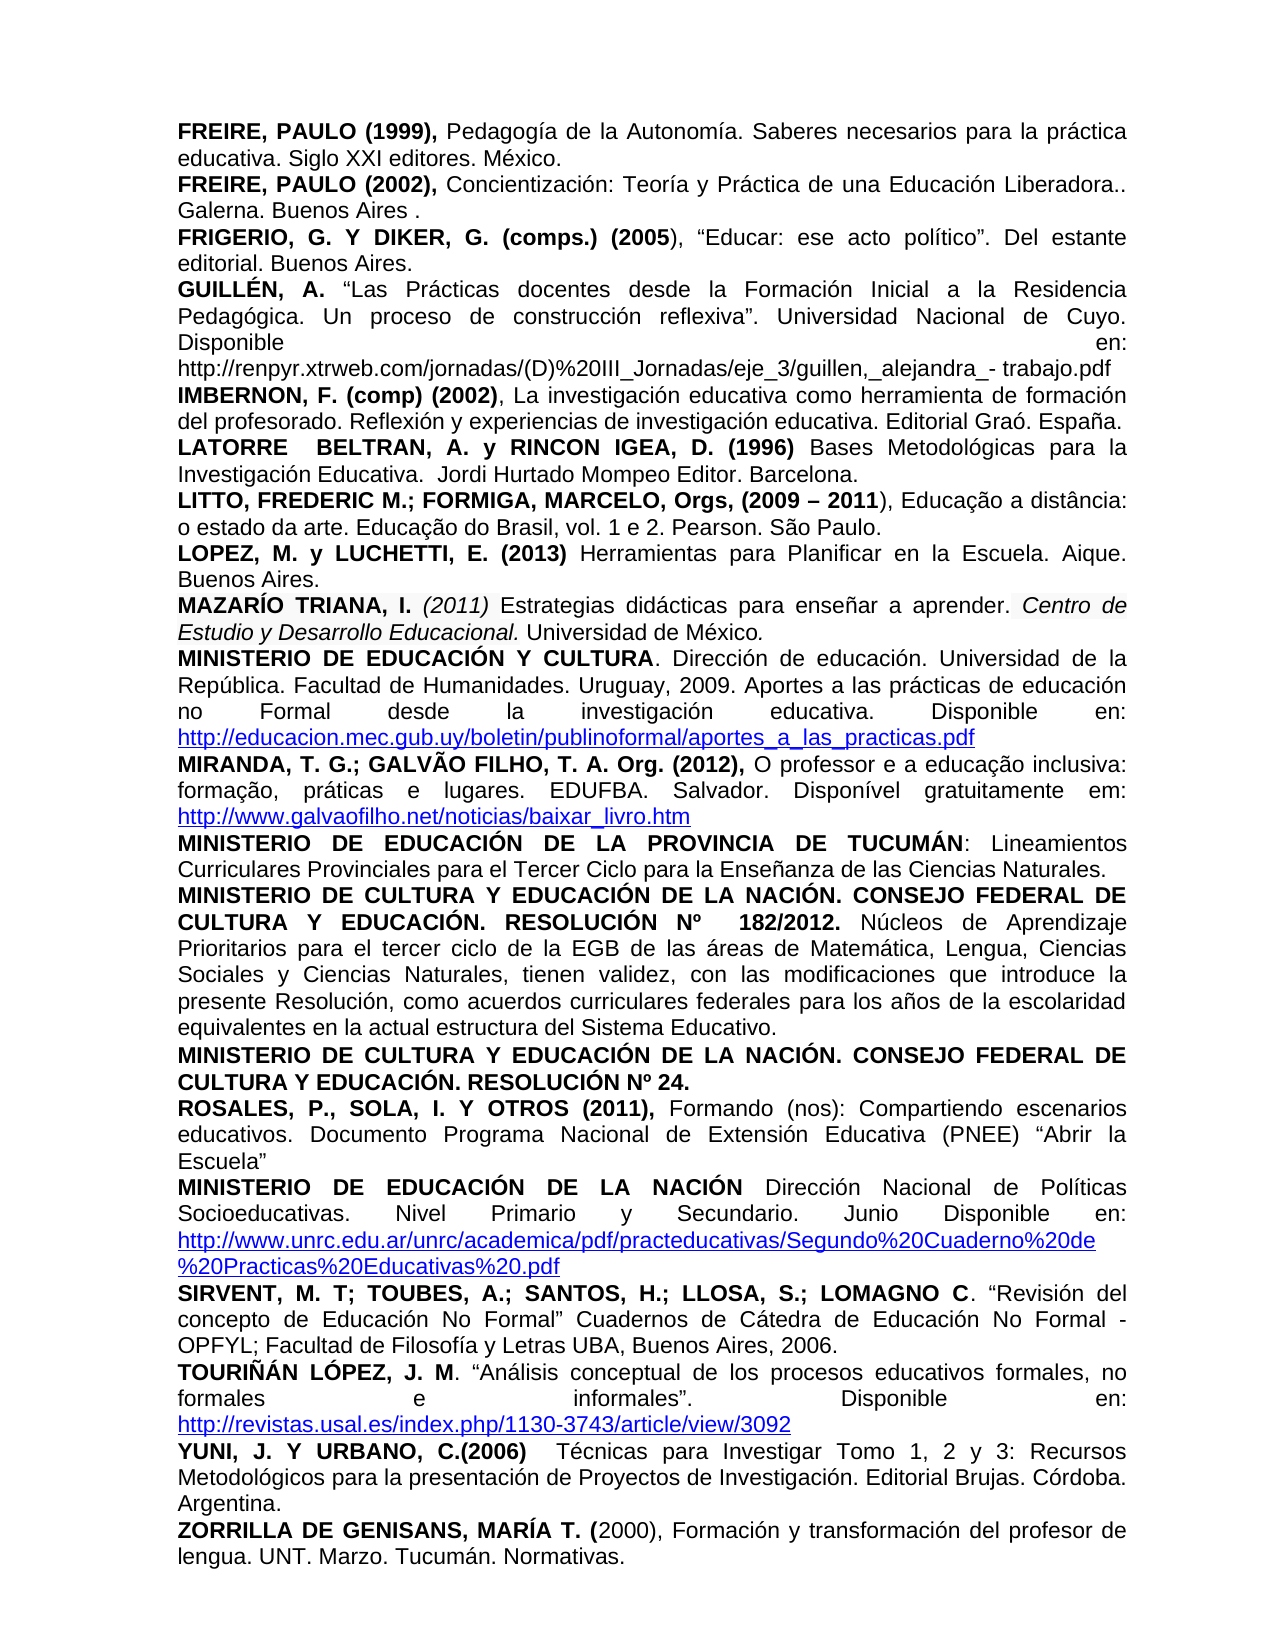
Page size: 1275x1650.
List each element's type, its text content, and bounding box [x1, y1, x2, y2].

text MINISTERIO DE CULTURA Y EDUCACIÓN DE LA NACIÓN. CONSEJO FEDERAL DE CULTURA Y EDUCACIÓN. RESOLUCIÓN Nº 182/2012. Núcleos de Aprendizaje Prioritarios para el tercer ciclo de la EGB de las áreas de Matemática, Lengua, Ciencias Sociales y Ciencias Naturales, tienen validez, con las modificaciones que introduce la presente Resolución, como acuerdos curriculares federales para los años de la escolaridad equivalentes en la actual estructura del Sistema Educativo. [177, 882, 1127, 1041]
text MINISTERIO DE EDUCACIÓN DE LA NACIÓN Dirección Nacional de Políticas Socioeducativas. Nivel Primario y Secundario. Junio Disponible en: http://www.unrc.edu.ar/unrc/academica/pdf/practeducativas/Segundo%20Cuaderno%20de%20Practicas%20Educativas%20.pdf [177, 1174, 1127, 1279]
text MINISTERIO DE EDUCACIÓN Y CULTURA. Dirección de educación. Universidad de la República. Facultad de Humanidades. Uruguay, 2009. Aportes a las prácticas de educación no Formal desde la investigación educativa. Disponible en: http://educacion.mec.gub.uy/boletin/publinoformal/aportes_a_las_practicas.pdf [177, 645, 1127, 751]
text YUNI, J. Y URBANO, C.(2006) Técnicas para Investigar Tomo 1, 2 y 3: Recursos Metodológicos para la presentación de Proyectos de Investigación. Editorial Brujas. Córdoba. Argentina. [177, 1438, 1127, 1517]
text LOPEZ, M. y LUCHETTI, E. (2013) Herramientas para Planificar en la Escuela. Aique. Buenos Aires. [177, 540, 1127, 592]
text ROSALES, P., SOLA, I. Y OTROS (2011), Formando (nos): Compartiendo escenarios educativos. Documento Programa Nacional de Extensión Educativa (PNEE) “Abrir la Escuela” [177, 1095, 1127, 1174]
text IMBERNON, F. (comp) (2002), La investigación educativa como herramienta de formación del profesorado. Reflexión y experiencias de investigación educativa. Editorial Graó. España. [177, 382, 1127, 434]
text FREIRE, PAULO (2002), Concientización: Teoría y Práctica de una Educación Liberadora.. Galerna. Buenos Aires . [177, 171, 1127, 223]
text ZORRILLA DE GENISANS, MARÍA T. (2000), Formación y transformación del profesor de lengua. UNT. Marzo. Tucumán. Normativas. [177, 1517, 1127, 1569]
text FREIRE, PAULO (1999), Pedagogía de la Autonomía. Saberes necesarios para la práctica educativa. Siglo XXI editores. México. [177, 118, 1127, 171]
text MINISTERIO DE EDUCACIÓN DE LA PROVINCIA DE TUCUMÁN: Lineamientos Curriculares Provinciales para el Tercer Ciclo para la Enseñanza de las Ciencias Naturales. [177, 830, 1127, 882]
text SIRVENT, M. T; TOUBES, A.; SANTOS, H.; LLOSA, S.; LOMAGNO C. “Revisión del concepto de Educación No Formal” Cuadernos de Cátedra de Educación No Formal - OPFYL; Facultad de Filosofía y Letras UBA, Buenos Aires, 2006. [177, 1279, 1127, 1358]
text MINISTERIO DE CULTURA Y EDUCACIÓN DE LA NACIÓN. CONSEJO FEDERAL DE CULTURA Y EDUCACIÓN. RESOLUCIÓN Nº 24. [177, 1042, 1127, 1095]
text MAZARÍO TRIANA, I. (2011) Estrategias didácticas para enseñar a aprender. Centro de Estudio y Desarrollo Educacional. Universidad de México. [177, 592, 1127, 645]
text FRIGERIO, G. Y DIKER, G. (comps.) (2005), “Educar: ese acto político”. Del estante editorial. Buenos Aires. [177, 223, 1127, 276]
text GUILLÉN, A. “Las Prácticas docentes desde la Formación Inicial a la Residencia Pedagógica. Un proceso de construcción reflexiva”. Universidad Nacional de Cuyo. Disponible en: http://renpyr.xtrweb.com/jornadas/(D)%20III_Jornadas/eje_3/guillen,_alejandra_- trabajo.pdf [177, 276, 1127, 382]
text LITTO, FREDERIC M.; FORMIGA, MARCELO, Orgs, (2009 – 2011), Educação a distância: o estado da arte. Educação do Brasil, vol. 1 e 2. Pearson. São Paulo. [177, 487, 1127, 540]
text MIRANDA, T. G.; GALVÃO FILHO, T. A. Org. (2012), O professor e a educação inclusiva: formação, práticas e lugares. EDUFBA. Salvador. Disponível gratuitamente em: http://www.galvaofilho.net/noticias/baixar_livro.htm [177, 751, 1127, 830]
text TOURIÑÁN LÓPEZ, J. M. “Análisis conceptual de los procesos educativos formales, no formales e informales”. Disponible en: http://revistas.usal.es/index.php/1130-3743/article/view/3092 [177, 1358, 1127, 1438]
text LATORRE BELTRAN, A. y RINCON IGEA, D. (1996) Bases Metodológicas para la Investigación Educativa. Jordi Hurtado Mompeo Editor. Barcelona. [177, 434, 1127, 487]
